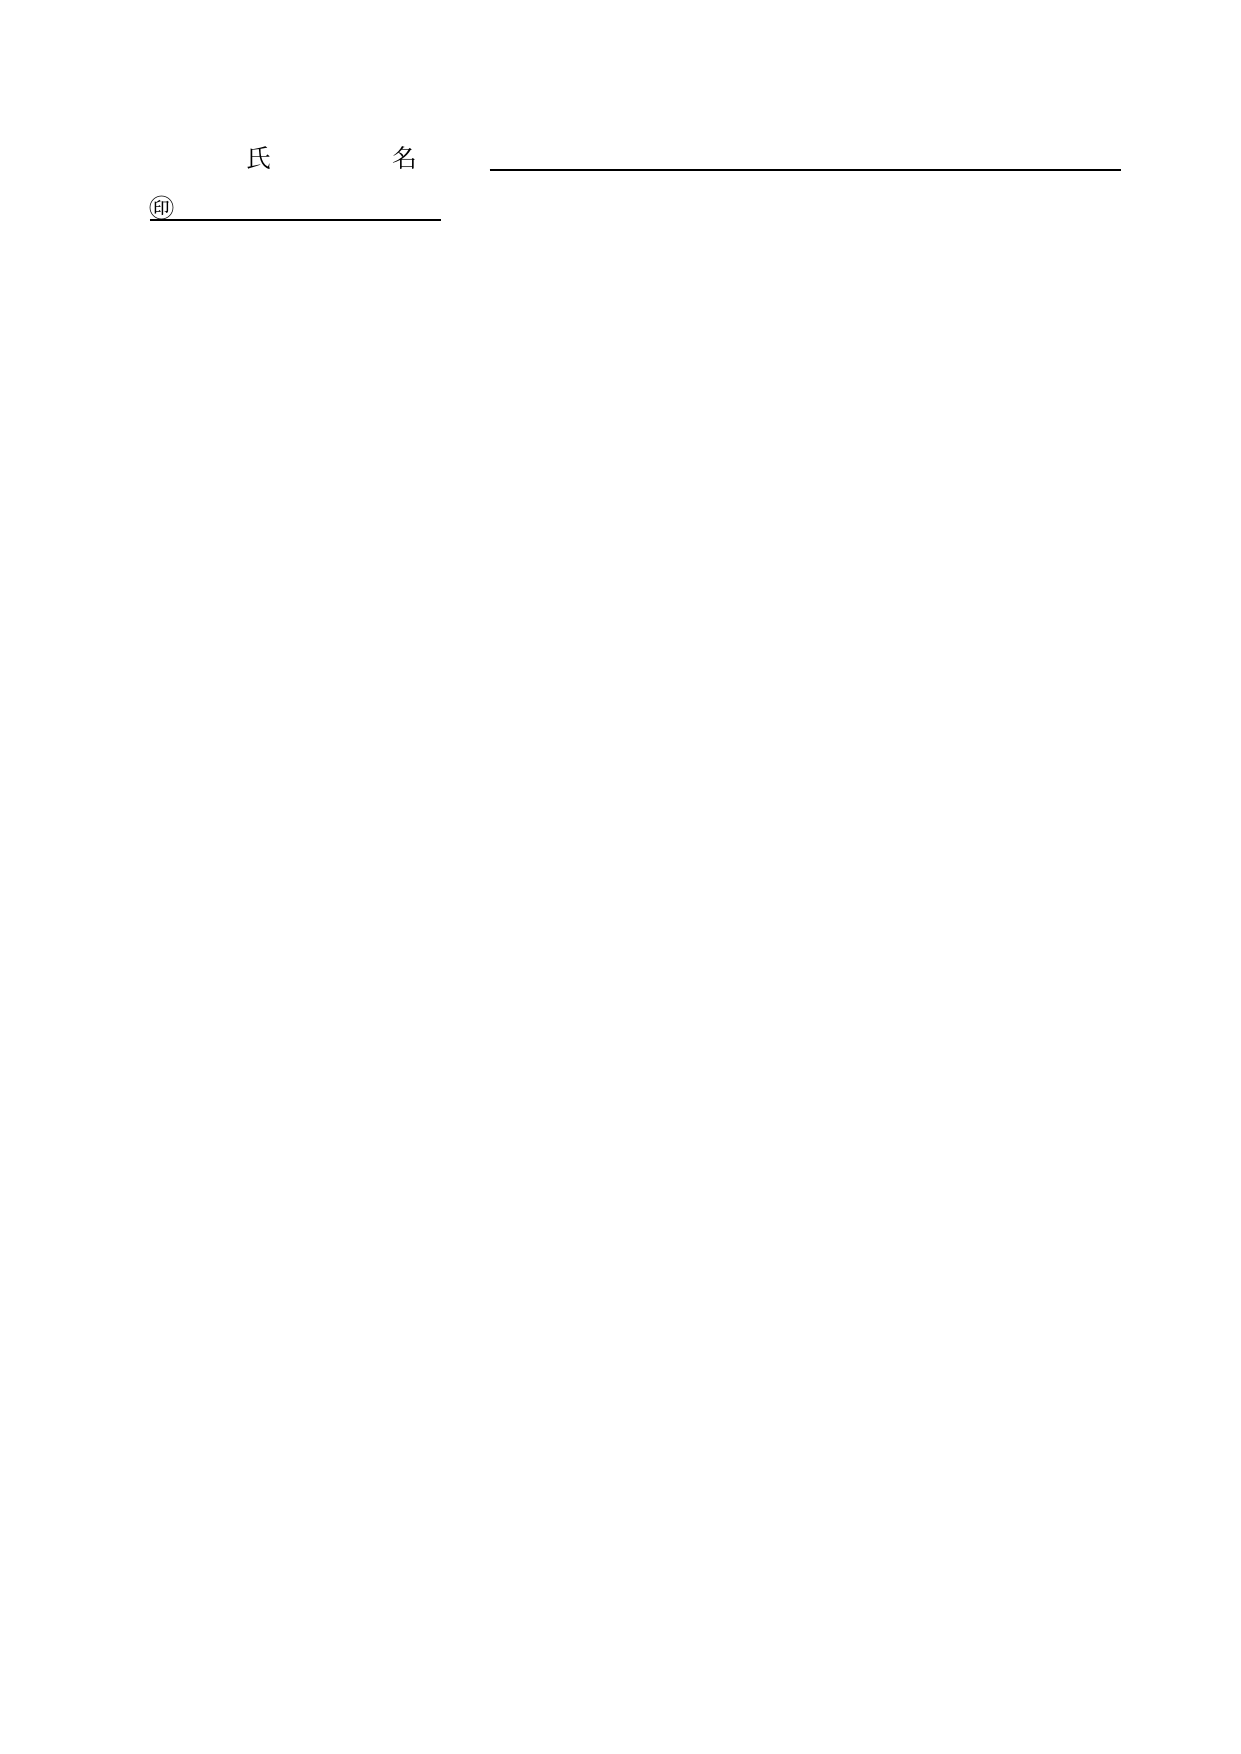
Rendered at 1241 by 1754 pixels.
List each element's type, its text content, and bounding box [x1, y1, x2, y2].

text 氏 名 ㊞ [149, 131, 1120, 232]
